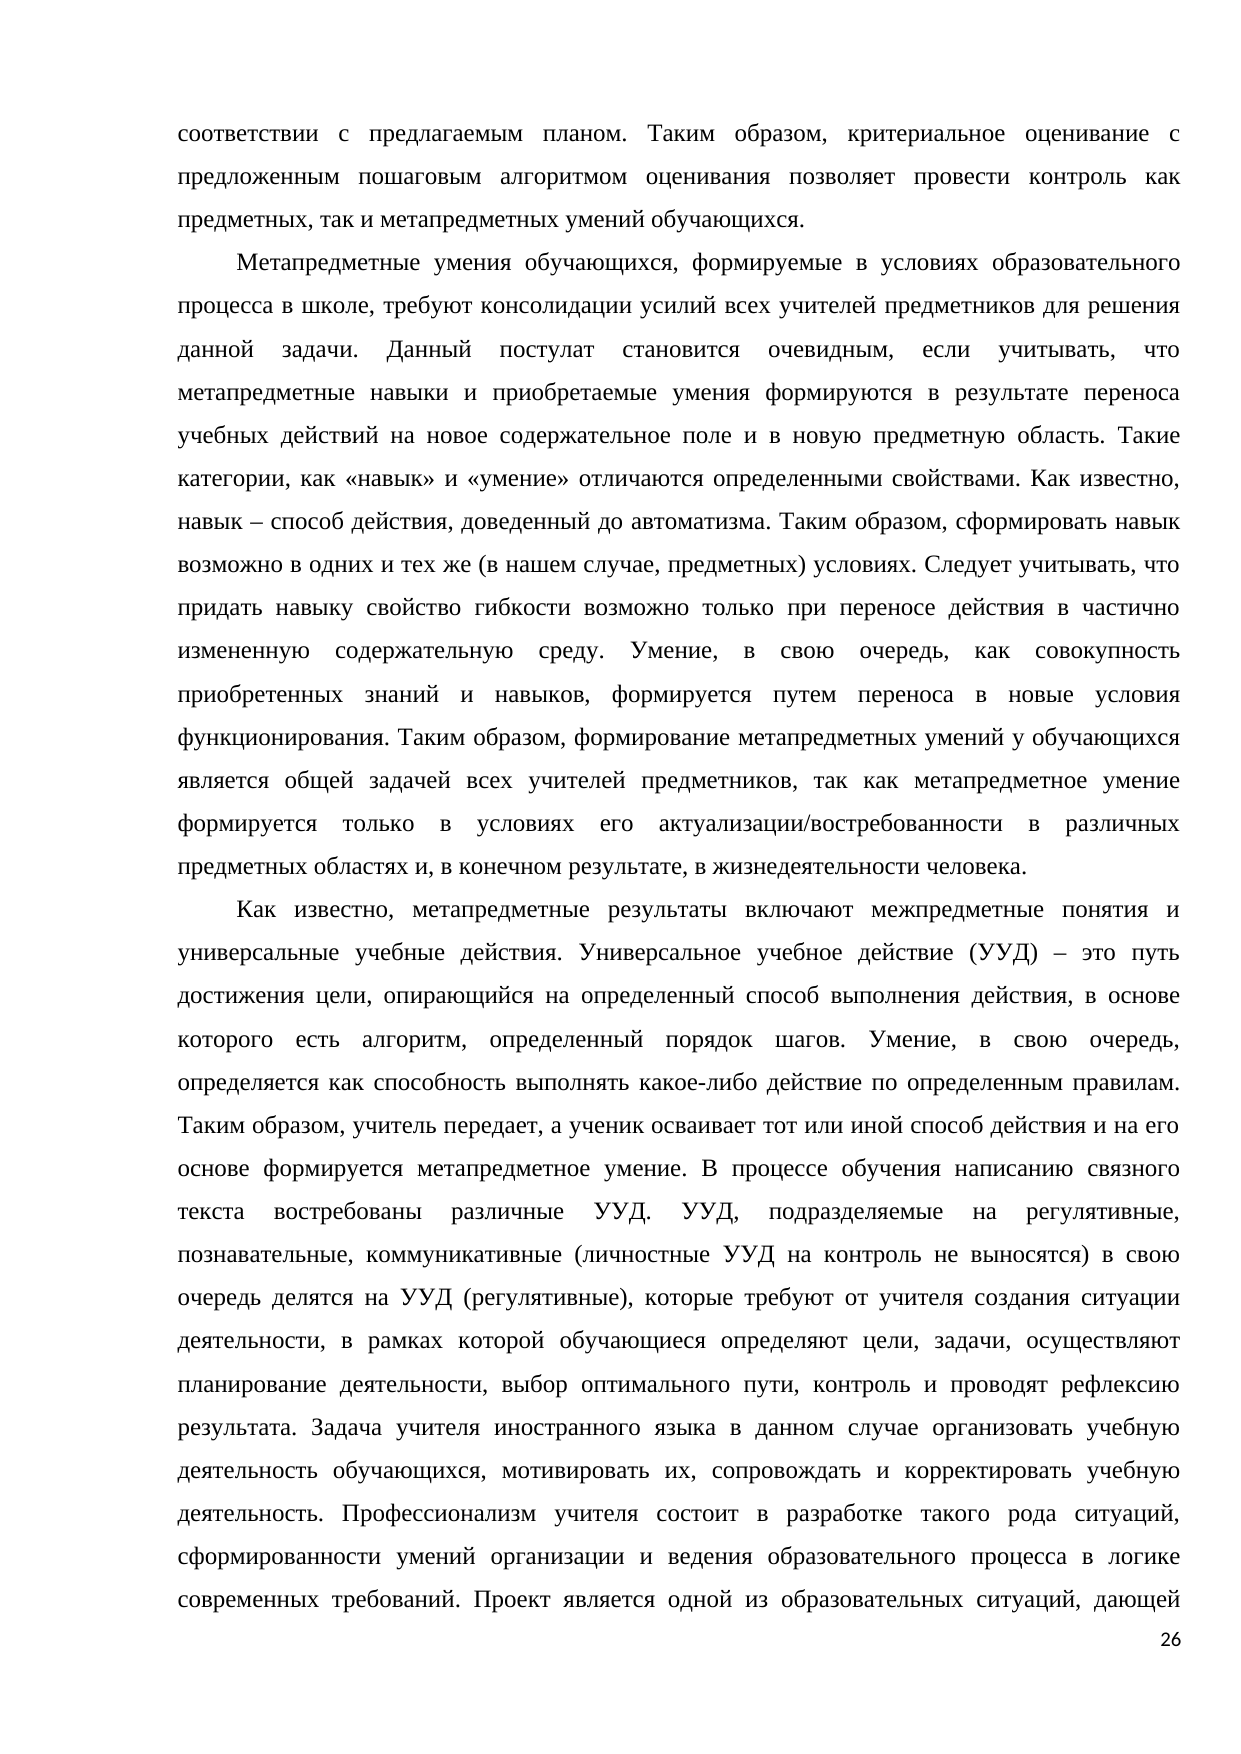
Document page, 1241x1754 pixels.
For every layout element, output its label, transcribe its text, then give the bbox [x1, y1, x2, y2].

text Метапредметные умения обучающихся, формируемые в условиях образовательного процесса в школе, требуют консолидации усилий всех учителей предметников для решения данной задачи. Данный постулат становится очевидным, если учитывать, что метапредметные навыки и приобретаемые умения формируются в результате переноса учебных действий на новое содержательное поле и в новую предметную область. Такие категории, как «навык» и «умение» отличаются определенными свойствами. Как известно, навык – способ действия, доведенный до автоматизма. Таким образом, сформировать навык возможно в одних и тех же (в нашем случае, предметных) условиях. Следует учитывать, что придать навыку свойство гибкости возможно только при переносе действия в частично измененную содержательную среду. Умение, в свою очередь, как совокупность приобретенных знаний и навыков, формируется путем переноса в новые условия функционирования. Таким образом, формирование метапредметных умений у обучающихся является общей задачей всех учителей предметников, так как метапредметное умение формируется только в условиях его актуализации/востребованности в различных предметных областях и, в конечном результате, в жизнедеятельности человека. [177, 247, 1181, 880]
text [177, 894, 1181, 1613]
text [177, 118, 1181, 233]
